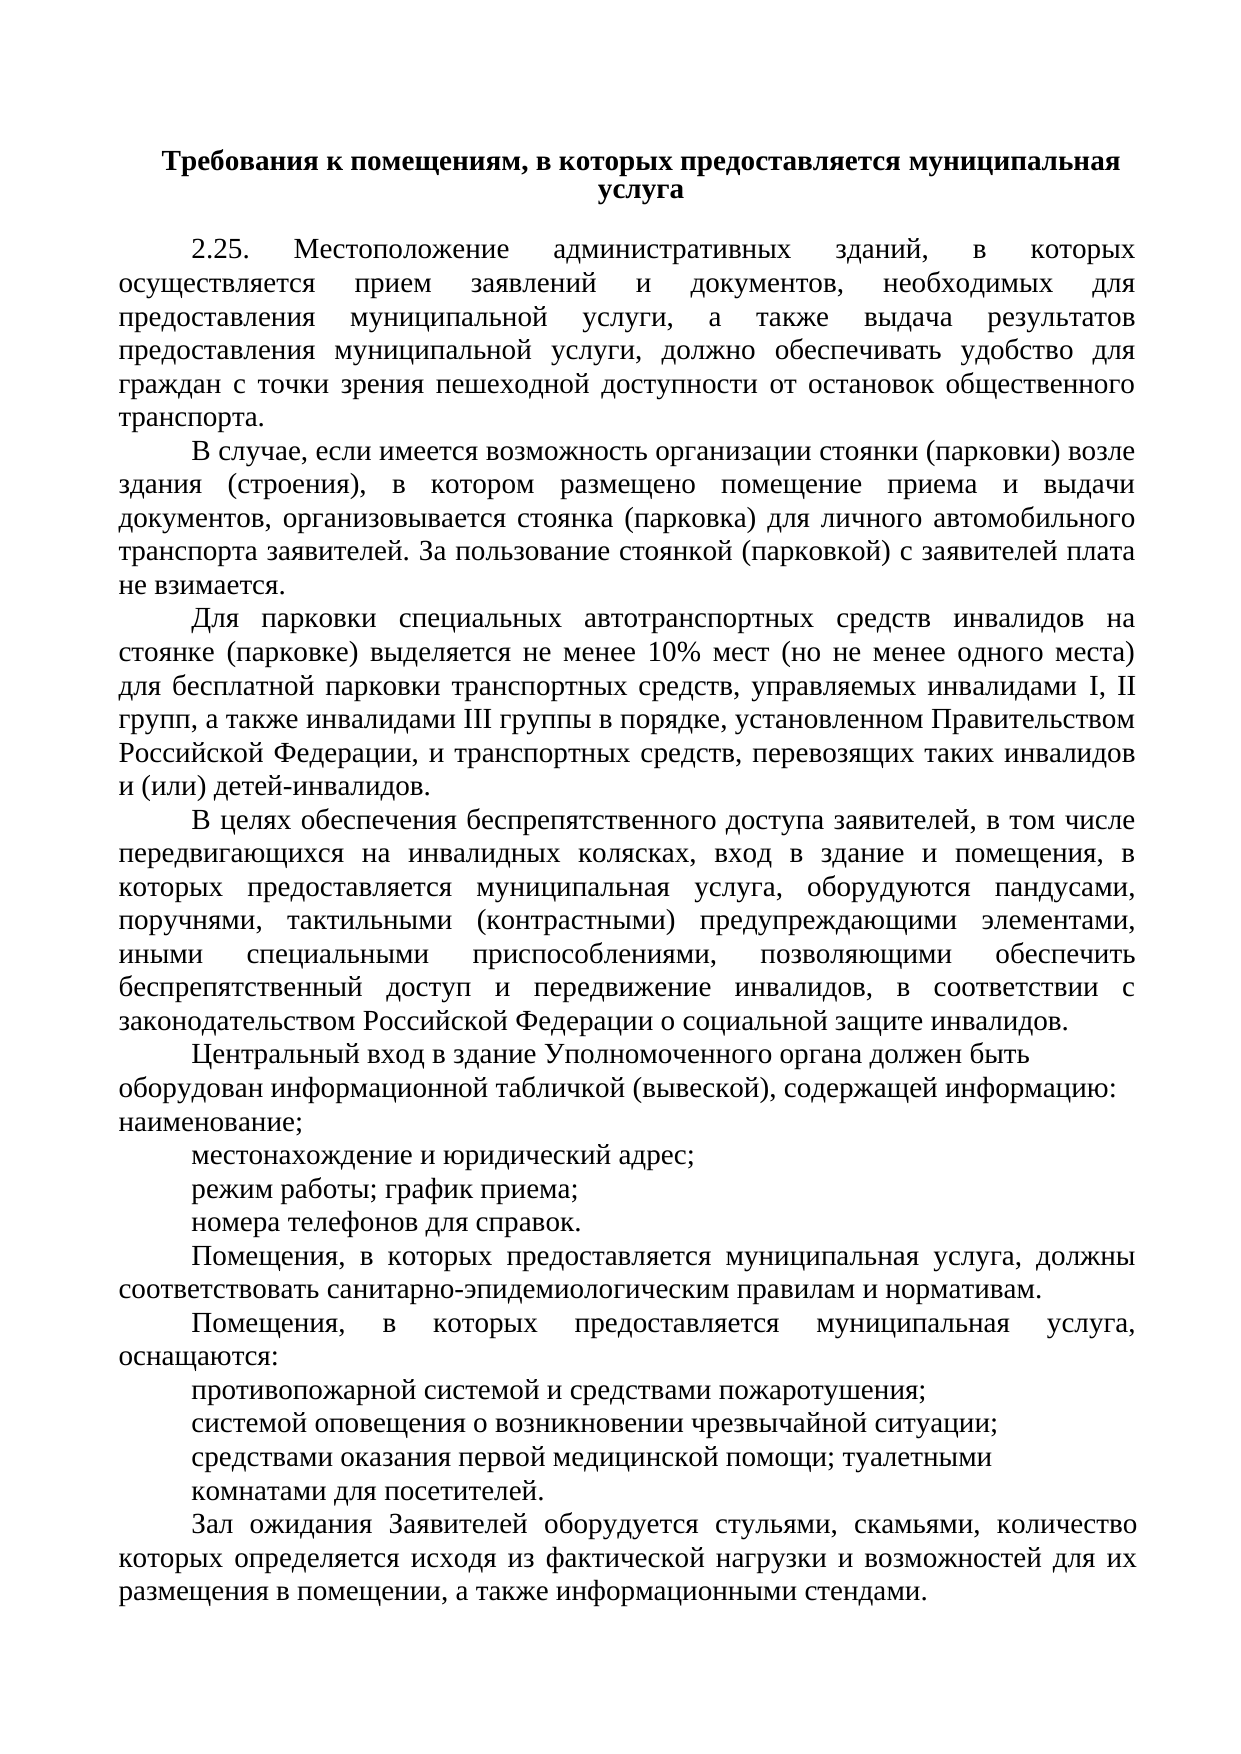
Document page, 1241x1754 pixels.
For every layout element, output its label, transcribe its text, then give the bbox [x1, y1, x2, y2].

text Для парковки специальных автотранспортных средств инвалидов на стоянке (парковке) выделяется не менее 10% мест (но не менее одного места) для бесплатной парковки транспортных средств, управляемых инвалидами I, II групп, а также инвалидами III группы в порядке, установленном Правительством Российской Федерации, и транспортных средств, перевозящих таких инвалидов и (или) детей-инвалидов. [118, 601, 1136, 802]
text В случае, если имеется возможность организации стоянки (парковки) возле здания (строения), в котором размещено помещение приема и выдачи документов, организовывается стоянка (парковка) для личного автомобильного транспорта заявителей. За пользование стоянкой (парковкой) с заявителей плата не взимается. [118, 433, 1136, 601]
text Требования к помещениям, в которых предоставляется муниципальная услуга [143, 148, 1138, 204]
text Помещения, в которых предоставляется муниципальная услуга, оснащаются: [118, 1306, 1136, 1373]
text местонахождение и юридический адрес; режим работы; график приема; [191, 1138, 697, 1205]
text Центральный вход в здание Уполномоченного органа должен быть оборудован информационной табличкой (вывеской), содержащей информацию: наименование; [118, 1037, 1136, 1138]
text номера телефонов для справок. [118, 1205, 1138, 1238]
text В целях обеспечения беспрепятственного доступа заявителей, в том числе передвигающихся на инвалидных колясках, вход в здание и помещения, в которых предоставляется муниципальная услуга, оборудуются пандусами, поручнями, тактильными (контрастными) предупреждающими элементами, иными специальными приспособлениями, позволяющими обеспечить беспрепятственный доступ и передвижение инвалидов, в соответствии с законодательством Российской Федерации о социальной защите инвалидов. [118, 802, 1136, 1037]
text 2.25. Местоположение административных зданий, в которых осуществляется прием заявлений и документов, необходимых для предоставления муниципальной услуги, а также выдача результатов предоставления муниципальной услуги, должно обеспечивать удобство для граждан с точки зрения пешеходной доступности от остановок общественного транспорта. [118, 232, 1136, 433]
text противопожарной системой и средствами пожаротушения; системой оповещения о возникновении чрезвычайной ситуации; средствами оказания первой медицинской помощи; туалетными комнатами для посетителей. [191, 1373, 999, 1507]
text Помещения, в которых предоставляется муниципальная услуга, должны соответствовать санитарно-эпидемиологическим правилам и нормативам. [118, 1238, 1136, 1306]
text Зал ожидания Заявителей оборудуется стульями, скамьями, количество которых определяется исходя из фактической нагрузки и возможностей для их размещения в помещении, а также информационными стендами. [118, 1507, 1138, 1607]
